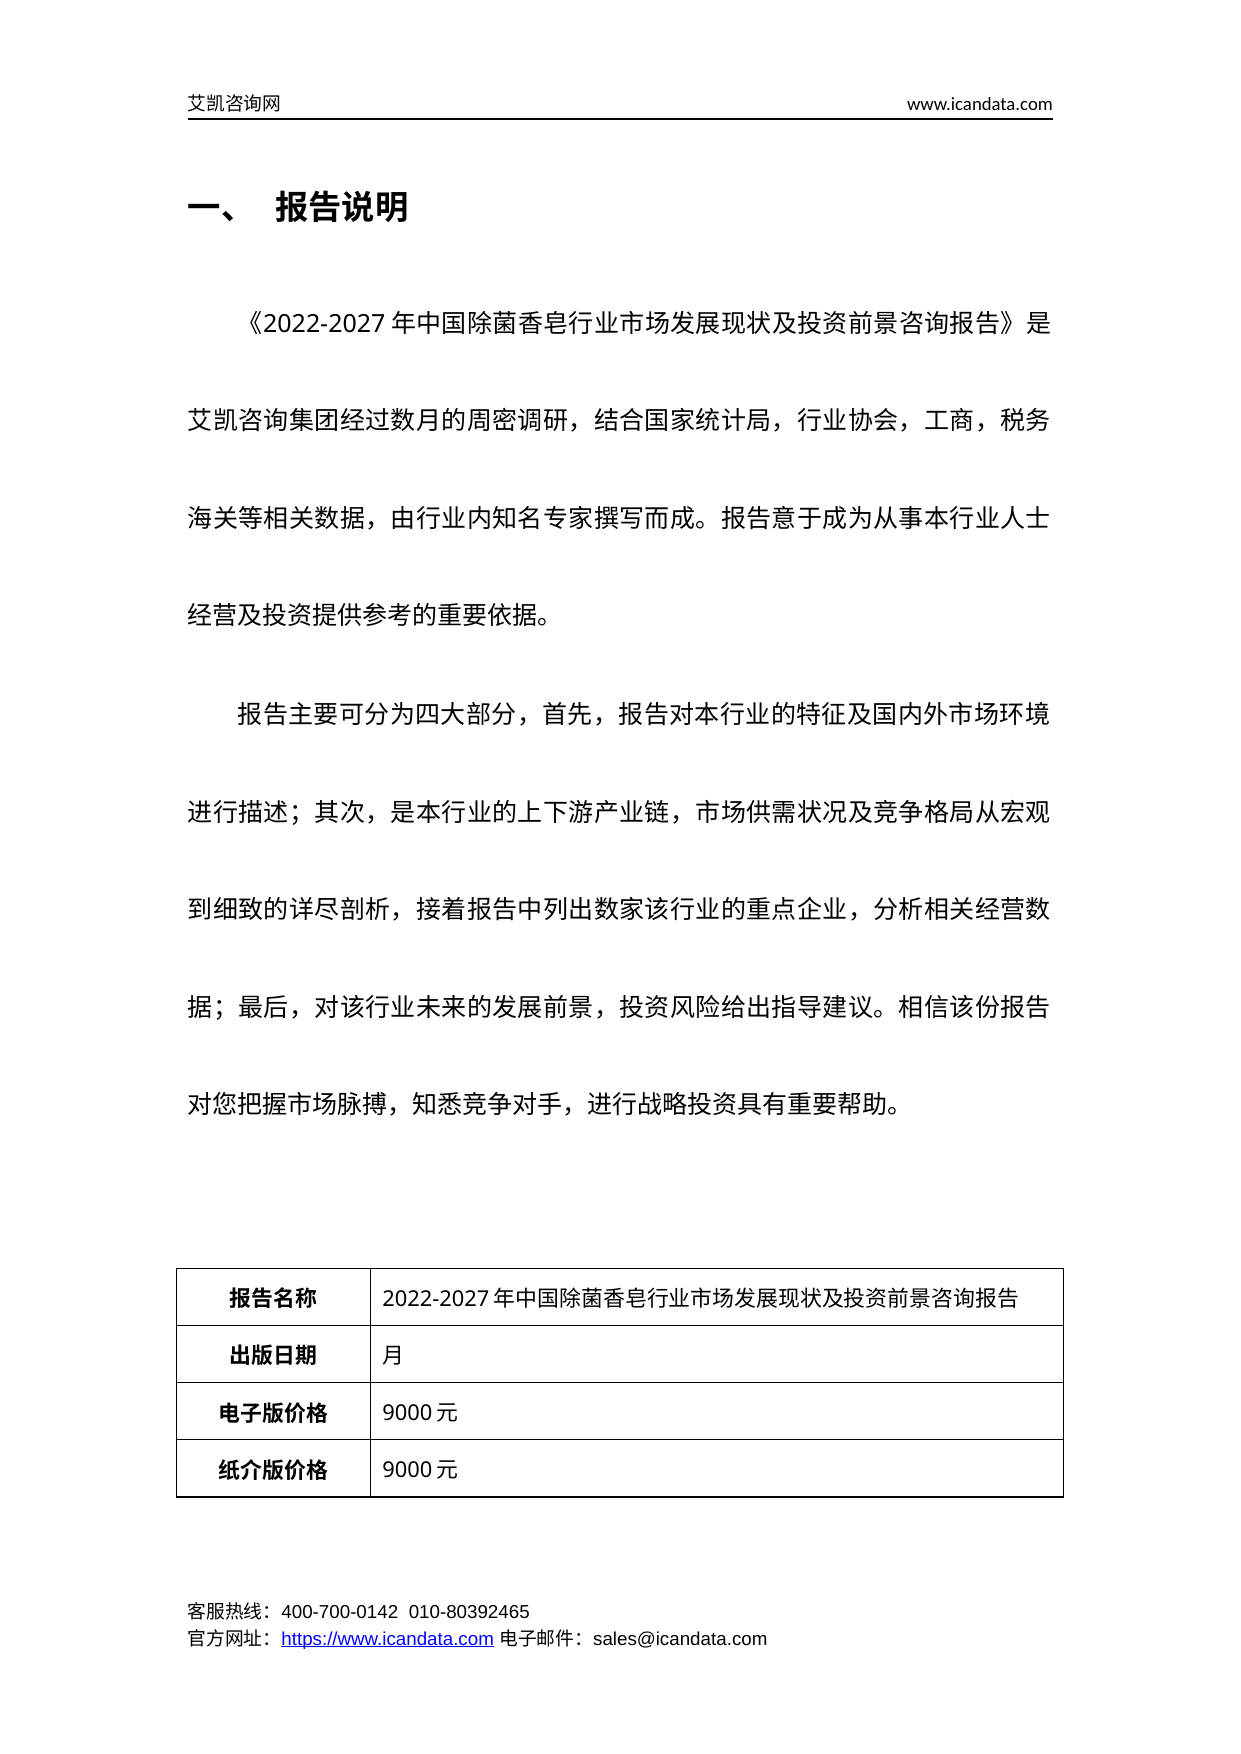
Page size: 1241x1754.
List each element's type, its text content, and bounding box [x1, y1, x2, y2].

table_header 2022-2027年中国除菌香皂行业市场发展现状及投资前景咨询报告 [371, 1269, 1063, 1325]
table_cell 月 [371, 1326, 1063, 1382]
table_header 报告名称 [177, 1269, 370, 1325]
subtitle 报告说明 [187, 172, 1053, 237]
text 《2022-2027年中国除菌香皂行业市场发展现状及投资前景咨询报告》是艾凯咨询集团经过数月的周密调研，结合国家统计局，行业协会，工商，税务海关等相关数据，由行业内知名专家撰写而成。报告意于成为从事本行业人士经营及投资提供参考的重要依据。 [187, 289, 1053, 646]
table_cell 9000元 [371, 1440, 1063, 1496]
table_cell 纸介版价格 [177, 1440, 370, 1496]
text 报告主要可分为四大部分，首先，报告对本行业的特征及国内外市场环境进行描述；其次，是本行业的上下游产业链，市场供需状况及竞争格局从宏观到细致的详尽剖析，接着报告中列出数家该行业的重点企业，分析相关经营数据；最后，对该行业未来的发展前景，投资风险给出指导建议。相信该份报告对您把握市场脉搏，知悉竞争对手，进行战略投资具有重要帮助。 [187, 681, 1053, 1136]
table_cell 出版日期 [177, 1326, 370, 1382]
table_cell 电子版价格 [177, 1383, 370, 1439]
table_cell 9000元 [371, 1383, 1063, 1439]
